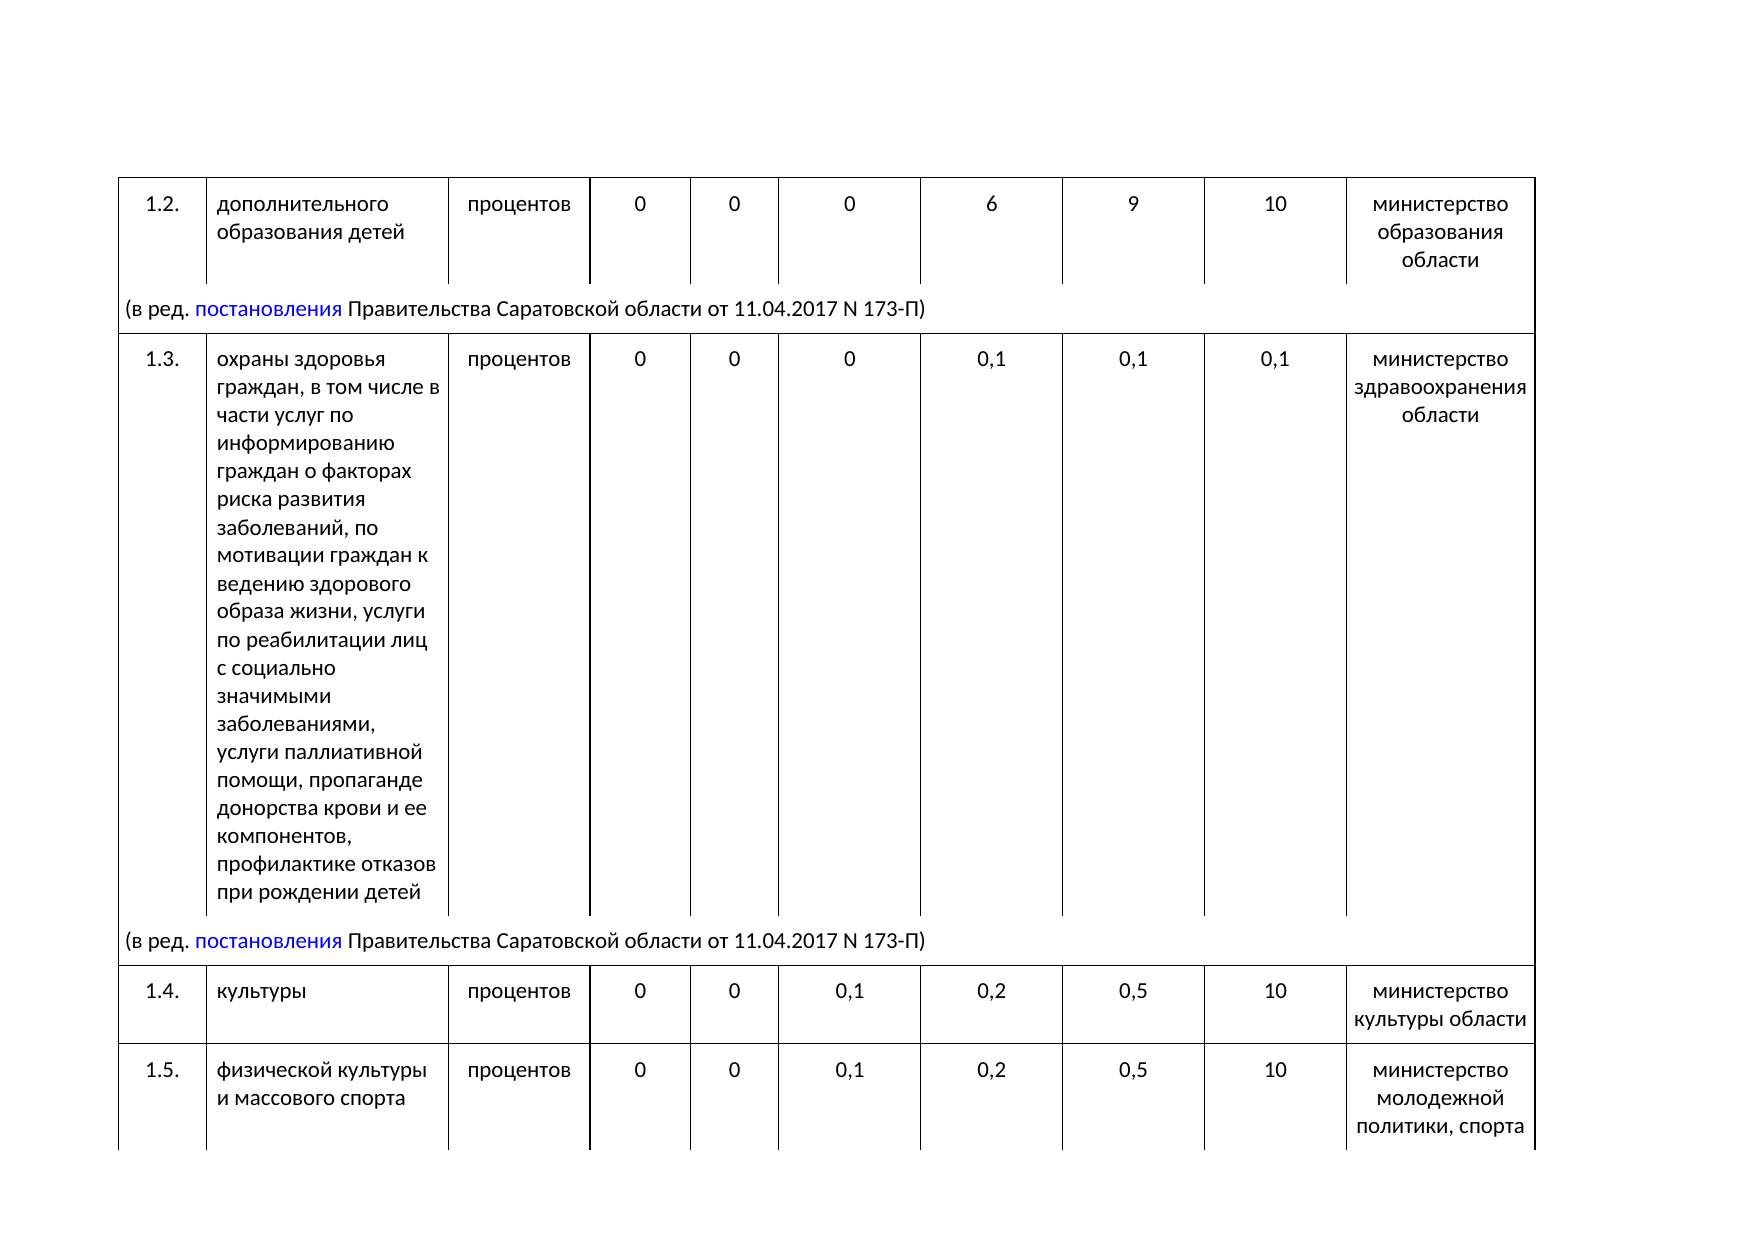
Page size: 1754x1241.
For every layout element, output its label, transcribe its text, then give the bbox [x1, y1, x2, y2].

table_cell 0,1 [779, 1044, 920, 1149]
table_cell 0,5 [1063, 966, 1204, 1043]
table_cell 1.5. [119, 1044, 206, 1149]
table_cell 0,5 [1063, 1044, 1204, 1149]
table_cell министерство здравоохранения области [1347, 334, 1534, 916]
table_cell 0 [691, 966, 778, 1043]
table_cell 0,2 [921, 966, 1062, 1043]
table_cell процентов [449, 178, 589, 283]
table_cell процентов [449, 1044, 589, 1149]
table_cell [1347, 1044, 1534, 1149]
table_cell 0 [591, 334, 690, 916]
table_cell 0 [691, 178, 778, 283]
table_cell 10 [1205, 178, 1346, 283]
table_cell 1.3. [119, 334, 206, 916]
table_cell 1.4. [119, 966, 206, 1043]
table_cell 0 [779, 178, 920, 283]
table_cell 10 [1205, 966, 1346, 1043]
table_cell 10 [1205, 1044, 1346, 1149]
table_cell министерство образования области [1347, 178, 1534, 283]
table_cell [207, 1044, 448, 1149]
table_cell 0 [691, 1044, 778, 1149]
table_cell министерство культуры области [1347, 966, 1534, 1043]
table_cell 0 [591, 966, 690, 1043]
table_cell 0,2 [921, 1044, 1062, 1149]
table_cell 1.2. [119, 178, 206, 283]
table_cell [119, 284, 1534, 333]
table_cell 0 [591, 1044, 690, 1149]
table_cell (в ред. постановления Правительства Саратовской области от 11.04.2017 N 173-П) [119, 916, 1534, 965]
table_cell 0 [591, 178, 690, 283]
table_cell 0,1 [921, 334, 1062, 916]
table_cell 9 [1063, 178, 1204, 283]
table_cell процентов [449, 334, 589, 916]
table_cell дополнительного образования детей [207, 178, 448, 283]
table_cell 6 [921, 178, 1062, 283]
table_cell культуры [207, 966, 448, 1043]
table_cell 0,1 [779, 966, 920, 1043]
table_cell 0,1 [1063, 334, 1204, 916]
table_cell 0,1 [1205, 334, 1346, 916]
table_cell процентов [449, 966, 589, 1043]
table_cell 0 [691, 334, 778, 916]
table_cell охраны здоровья граждан, в том числе в части услуг по информированию граждан о факторах риска развития заболеваний, по мотивации граждан к ведению здорового образа жизни, услуги по реабилитации лиц с социально значимыми заболеваниями, услуги паллиативной помощи, пропаганде донорства крови и ее компонентов, профилактике отказов при рождении детей [207, 334, 448, 916]
table_cell 0 [779, 334, 920, 916]
